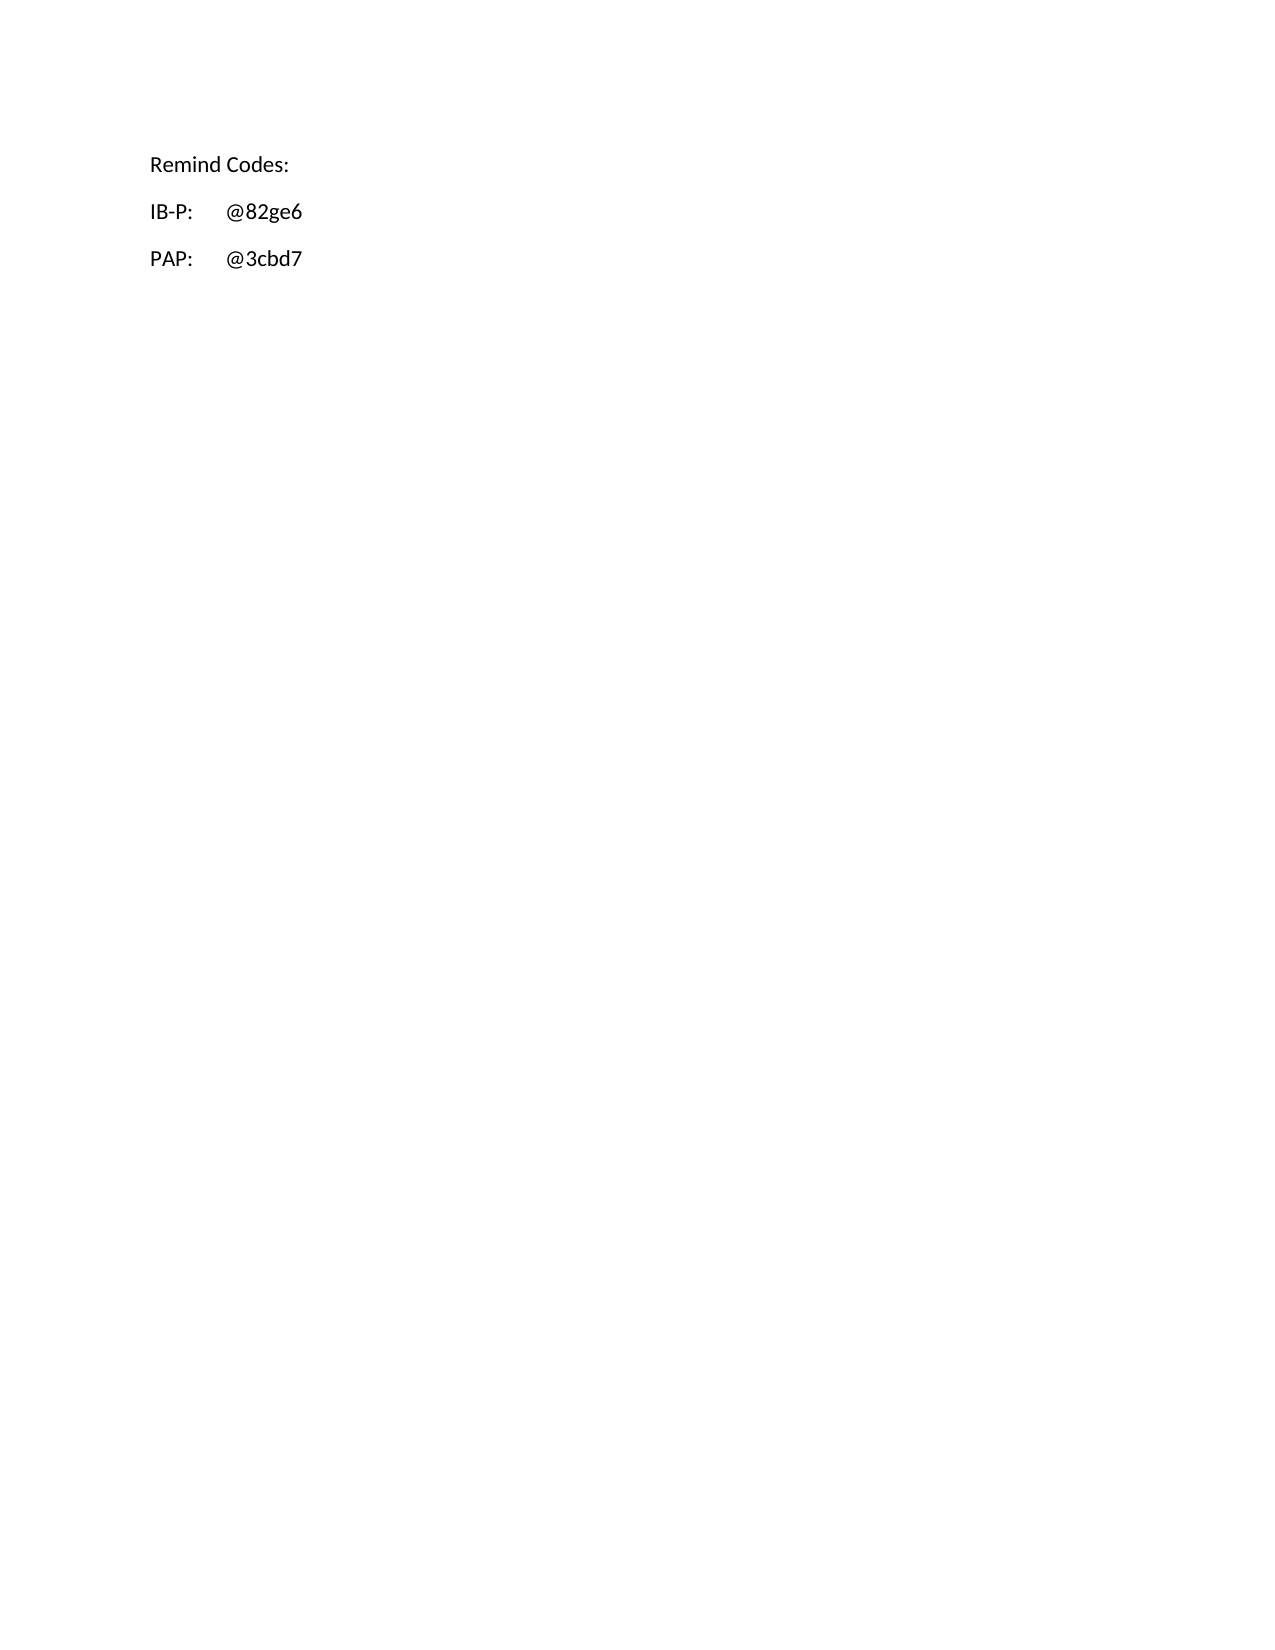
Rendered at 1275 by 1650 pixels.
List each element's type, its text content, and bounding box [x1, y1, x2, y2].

text IB-P: @82ge6 [150, 197, 1125, 225]
text Remind Codes: [150, 150, 1125, 178]
text PAP: @3cbd7 [150, 244, 1125, 272]
